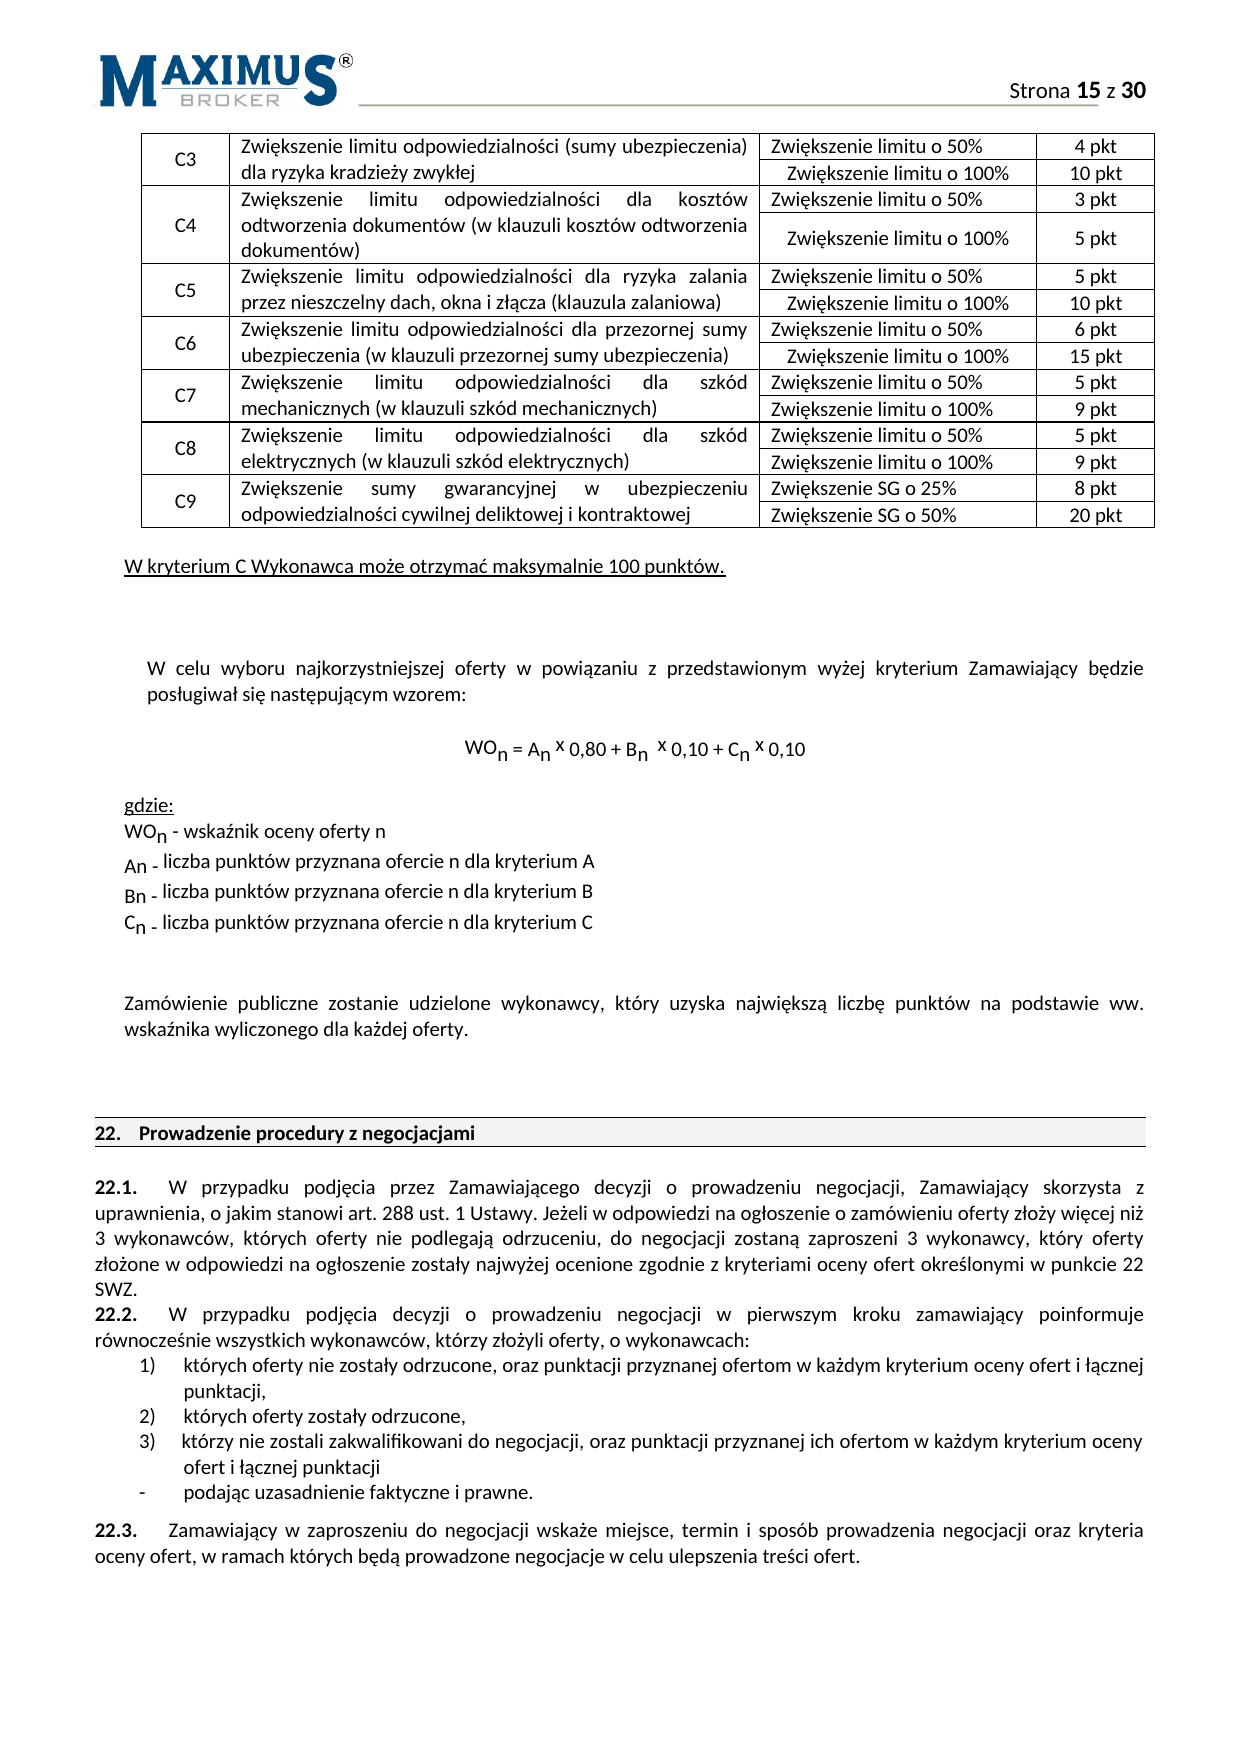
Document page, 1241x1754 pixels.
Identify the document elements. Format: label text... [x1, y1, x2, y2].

list W przypadku podjęcia przez Zamawiającego decyzji o prowadzeniu negocjacji, Zamawiający skorzysta z uprawnienia, o jakim stanowi art. 288 ust. 1 Ustawy. Jeżeli w odpowiedzi na ogłoszenie o zamówieniu oferty złoży więcej niż 3 wykonawców, których oferty nie podlegają odrzuceniu, do negocjacji zostaną zaproszeni 3 wykonawcy, który oferty złożone w odpowiedzi na ogłoszenie zostały najwyżej ocenione zgodnie z kryteriami oceny ofert określonymi w punkcie 22 SWZ. [94, 1174, 1146, 1302]
table_cell C3 [142, 134, 229, 185]
list 2) których oferty zostały odrzucone, [139, 1403, 1146, 1429]
text gdzie: [124, 792, 1146, 818]
table_cell Zwiększenie limitu odpowiedzialności (sumy ubezpieczenia) dla ryzyka kradzieży zwykłej [230, 134, 759, 185]
table_cell Zwiększenie limitu odpowiedzialności dla przezornej sumy ubezpieczenia (w klauzuli przezornej sumy ubezpieczenia) [230, 317, 759, 368]
table_cell 5 pkt [1037, 370, 1154, 395]
table_cell C5 [142, 264, 229, 316]
table_cell 9 pkt [1037, 449, 1154, 474]
table_cell 8 pkt [1037, 475, 1154, 501]
table_cell Zwiększenie limitu o 100% [760, 160, 1036, 185]
table_cell Zwiększenie limitu o 50% [760, 370, 1036, 395]
table_cell 5 pkt [1037, 264, 1154, 289]
table_cell 15 pkt [1037, 343, 1154, 368]
list W przypadku podjęcia decyzji o prowadzeniu negocjacji w pierwszym kroku zamawiający poinformuje równocześnie wszystkich wykonawców, którzy złożyli oferty, o wykonawcach: [94, 1302, 1146, 1352]
subtitle Prowadzenie procedury z negocjacjami [94, 1118, 1146, 1147]
text W kryterium C Wykonawca może otrzymać maksymalnie 100 punktów. [124, 554, 1146, 579]
table_cell 4 pkt [1037, 134, 1154, 159]
table_cell Zwiększenie limitu odpowiedzialności dla szkód mechanicznych (w klauzuli szkód mechanicznych) [230, 370, 759, 421]
list - podając uzasadnienie faktyczne i prawne. [139, 1479, 1146, 1505]
text An - liczba punktów przyznana ofercie n dla kryterium A [124, 848, 1146, 879]
text Bn - liczba punktów przyznana ofercie n dla kryterium B [124, 879, 1146, 909]
list 1) których oferty nie zostały odrzucone, oraz punktacji przyznanej ofertom w każdym kryterium oceny ofert i łącznej punktacji, [139, 1352, 1146, 1403]
table_cell Zwiększenie limitu odpowiedzialności dla kosztów odtworzenia dokumentów (w klauzuli kosztów odtworzenia dokumentów) [230, 186, 759, 263]
text WOn - wskaźnik oceny oferty n [124, 818, 1146, 848]
table_cell Zwiększenie limitu o 100% [760, 290, 1036, 316]
table_cell Zwiększenie limitu o 50% [760, 134, 1036, 159]
table_cell Zwiększenie limitu o 50% [760, 264, 1036, 289]
table_cell Zwiększenie limitu o 100% [760, 449, 1036, 474]
table_cell 5 pkt [1037, 423, 1154, 448]
table_cell C7 [142, 370, 229, 421]
table_cell 6 pkt [1037, 317, 1154, 342]
table_cell 20 pkt [1037, 502, 1154, 527]
table_cell Zwiększenie limitu o 100% [760, 343, 1036, 368]
text WOn = An x 0,80 + Bn x 0,10 + Cn x 0,10 [124, 732, 1146, 767]
table_cell 3 pkt [1037, 186, 1154, 212]
table_cell Zwiększenie SG o 50% [760, 502, 1036, 527]
table_cell Zwiększenie limitu o 50% [760, 317, 1036, 342]
table_cell C9 [142, 475, 229, 527]
table_cell 9 pkt [1037, 396, 1154, 421]
table_cell Zwiększenie SG o 25% [760, 475, 1036, 501]
list 3) którzy nie zostali zakwalifikowani do negocjacji, oraz punktacji przyznanej ich ofertom w każdym kryterium oceny ofert i łącznej punktacji [139, 1429, 1146, 1479]
list Zamawiający w zaproszeniu do negocjacji wskaże miejsce, termin i sposób prowadzenia negocjacji oraz kryteria oceny ofert, w ramach których będą prowadzone negocjacje w celu ulepszenia treści ofert. [94, 1517, 1146, 1568]
table_cell Zwiększenie limitu o 100% [760, 396, 1036, 421]
table_cell Zwiększenie limitu o 100% [760, 213, 1036, 263]
picture [94, 50, 359, 111]
table_cell Zwiększenie sumy gwarancyjnej w ubezpieczeniu odpowiedzialności cywilnej deliktowej i kontraktowej [230, 475, 759, 527]
text W celu wyboru najkorzystniejszej oferty w powiązaniu z przedstawionym wyżej kryterium Zamawiający będzie posługiwał się następującym wzorem: [147, 655, 1146, 706]
table_cell Zwiększenie limitu o 50% [760, 423, 1036, 448]
table_cell C4 [142, 186, 229, 263]
table_cell 10 pkt [1037, 160, 1154, 185]
table_cell Zwiększenie limitu odpowiedzialności dla ryzyka zalania przez nieszczelny dach, okna i złącza (klauzula zalaniowa) [230, 264, 759, 316]
table_cell 10 pkt [1037, 290, 1154, 316]
text Zamówienie publiczne zostanie udzielone wykonawcy, który uzyska największą liczbę punktów na podstawie ww. wskaźnika wyliczonego dla każdej oferty. [124, 990, 1146, 1041]
text Cn - liczba punktów przyznana ofercie n dla kryterium C [124, 909, 1146, 939]
table_cell C6 [142, 317, 229, 368]
table_cell C8 [142, 423, 229, 474]
table_cell 5 pkt [1037, 213, 1154, 263]
table_cell Zwiększenie limitu odpowiedzialności dla szkód elektrycznych (w klauzuli szkód elektrycznych) [230, 423, 759, 474]
table_cell Zwiększenie limitu o 50% [760, 186, 1036, 212]
